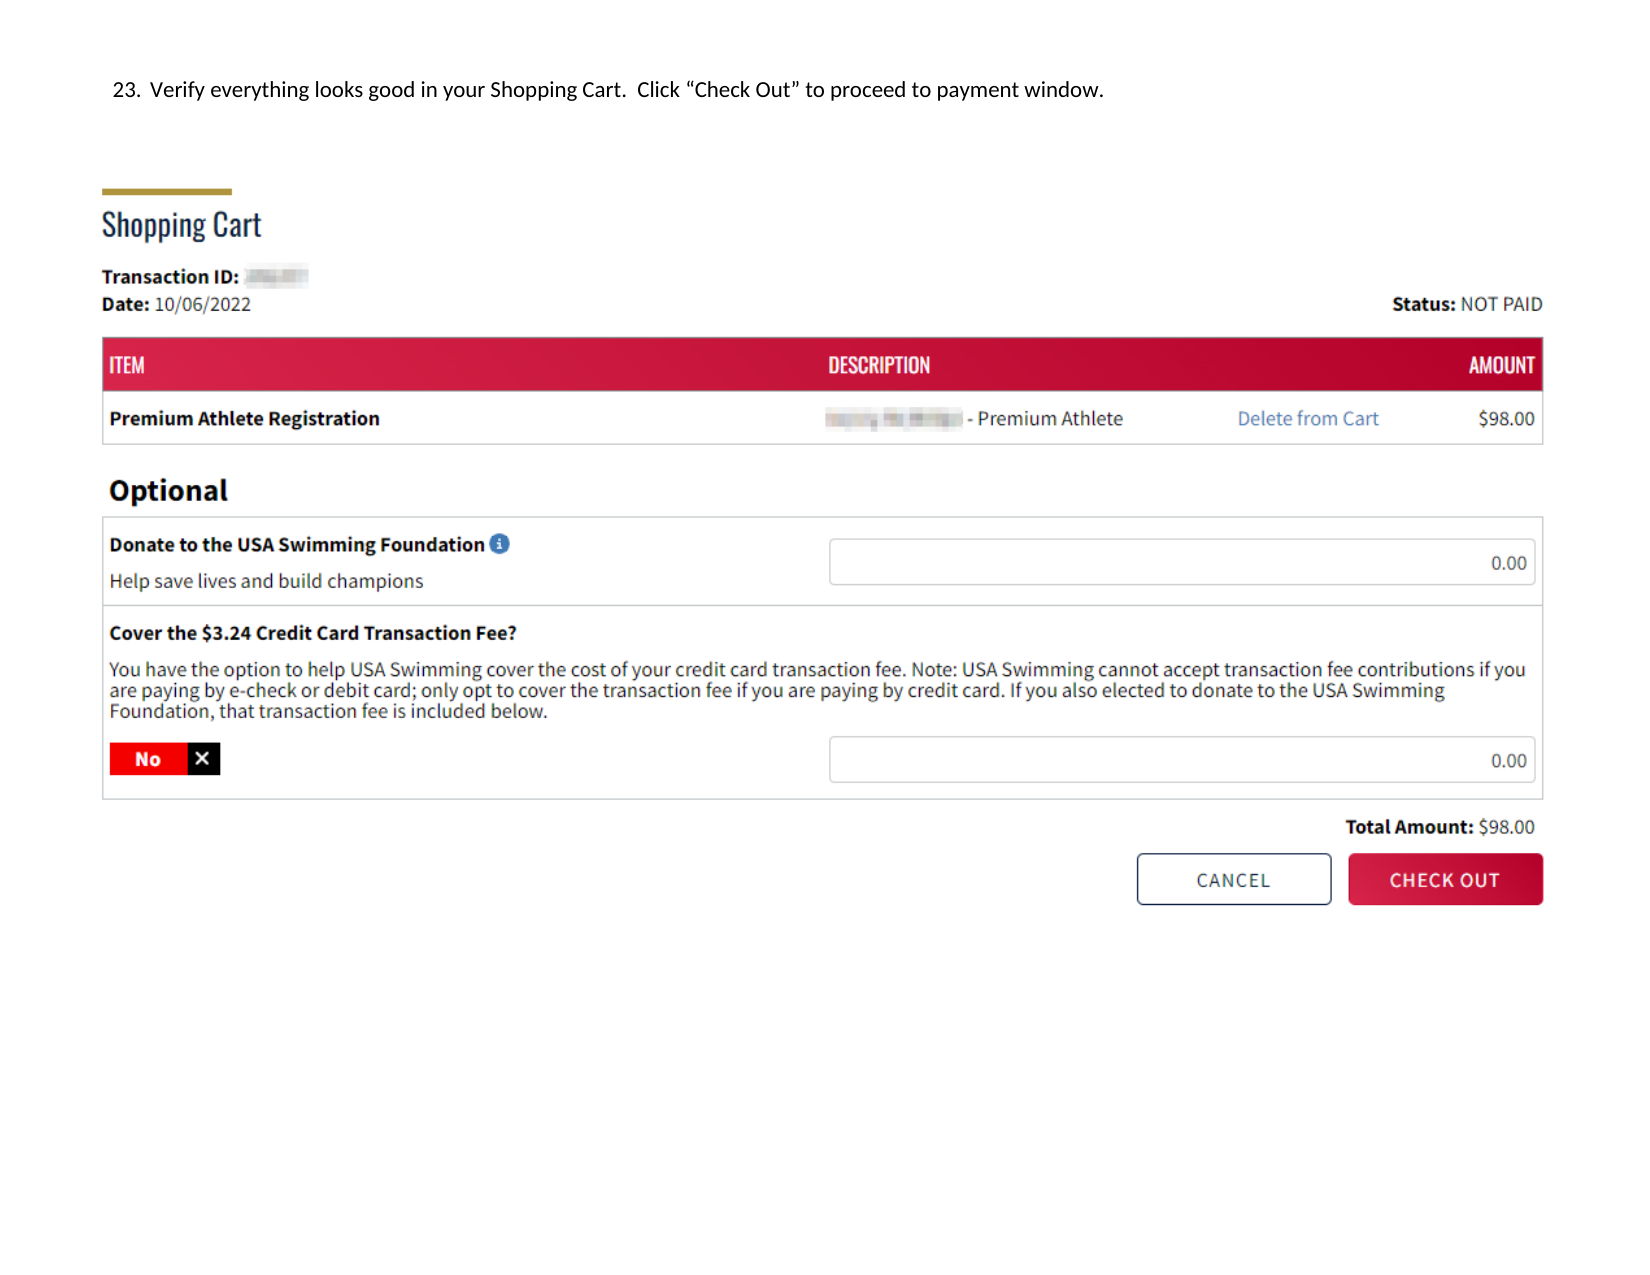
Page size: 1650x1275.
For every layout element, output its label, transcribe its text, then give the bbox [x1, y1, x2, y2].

picture [75, 168, 1575, 930]
list Verify everything looks good in your Shopping Cart. Click “Check Out” to proceed to payment window. [112, 75, 1575, 103]
